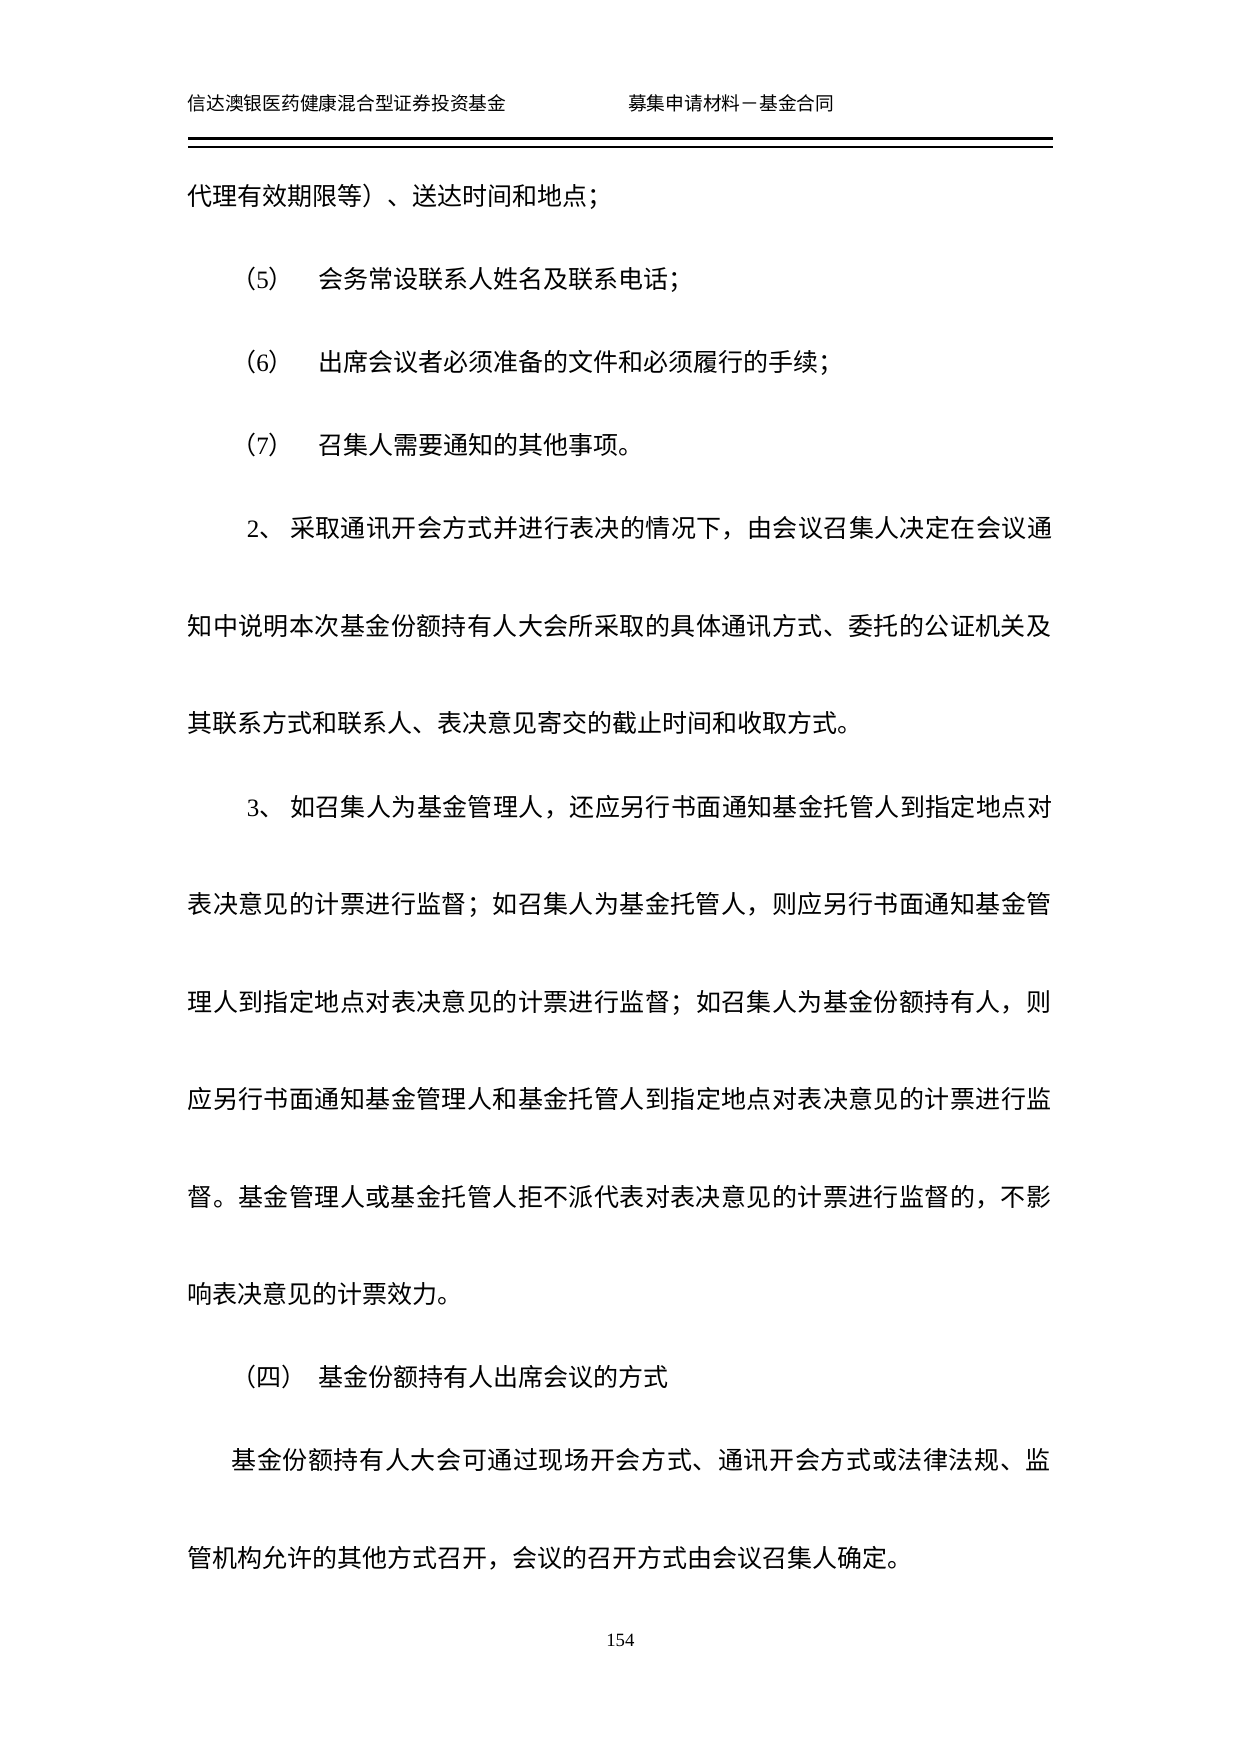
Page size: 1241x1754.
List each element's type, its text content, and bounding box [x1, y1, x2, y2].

list 出席会议者必须准备的文件和必须履行的手续； [187, 328, 1053, 393]
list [187, 162, 1053, 227]
list 基金份额持有人出席会议的方式 [231, 1343, 1053, 1408]
list 会务常设联系人姓名及联系电话； [187, 245, 1053, 310]
list 如召集人为基金管理人，还应另行书面通知基金托管人到指定地点对表决意见的计票进行监督；如召集人为基金托管人，则应另行书面通知基金管理人到指定地点对表决意见的计票进行监督；如召集人为基金份额持有人，则应另行书面通知基金管理人和基金托管人到指定地点对表决意见的计票进行监督。基金管理人或基金托管人拒不派代表对表决意见的计票进行监督的，不影响表决意见的计票效力。 [187, 773, 1053, 1325]
list 采取通讯开会方式并进行表决的情况下，由会议召集人决定在会议通知中说明本次基金份额持有人大会所采取的具体通讯方式、委托的公证机关及其联系方式和联系人、表决意见寄交的截止时间和收取方式。 [187, 494, 1053, 754]
list 召集人需要通知的其他事项。 [187, 411, 1053, 476]
text 基金份额持有人大会可通过现场开会方式、通讯开会方式或法律法规、监管机构允许的其他方式召开，会议的召开方式由会议召集人确定。 [187, 1426, 1053, 1589]
